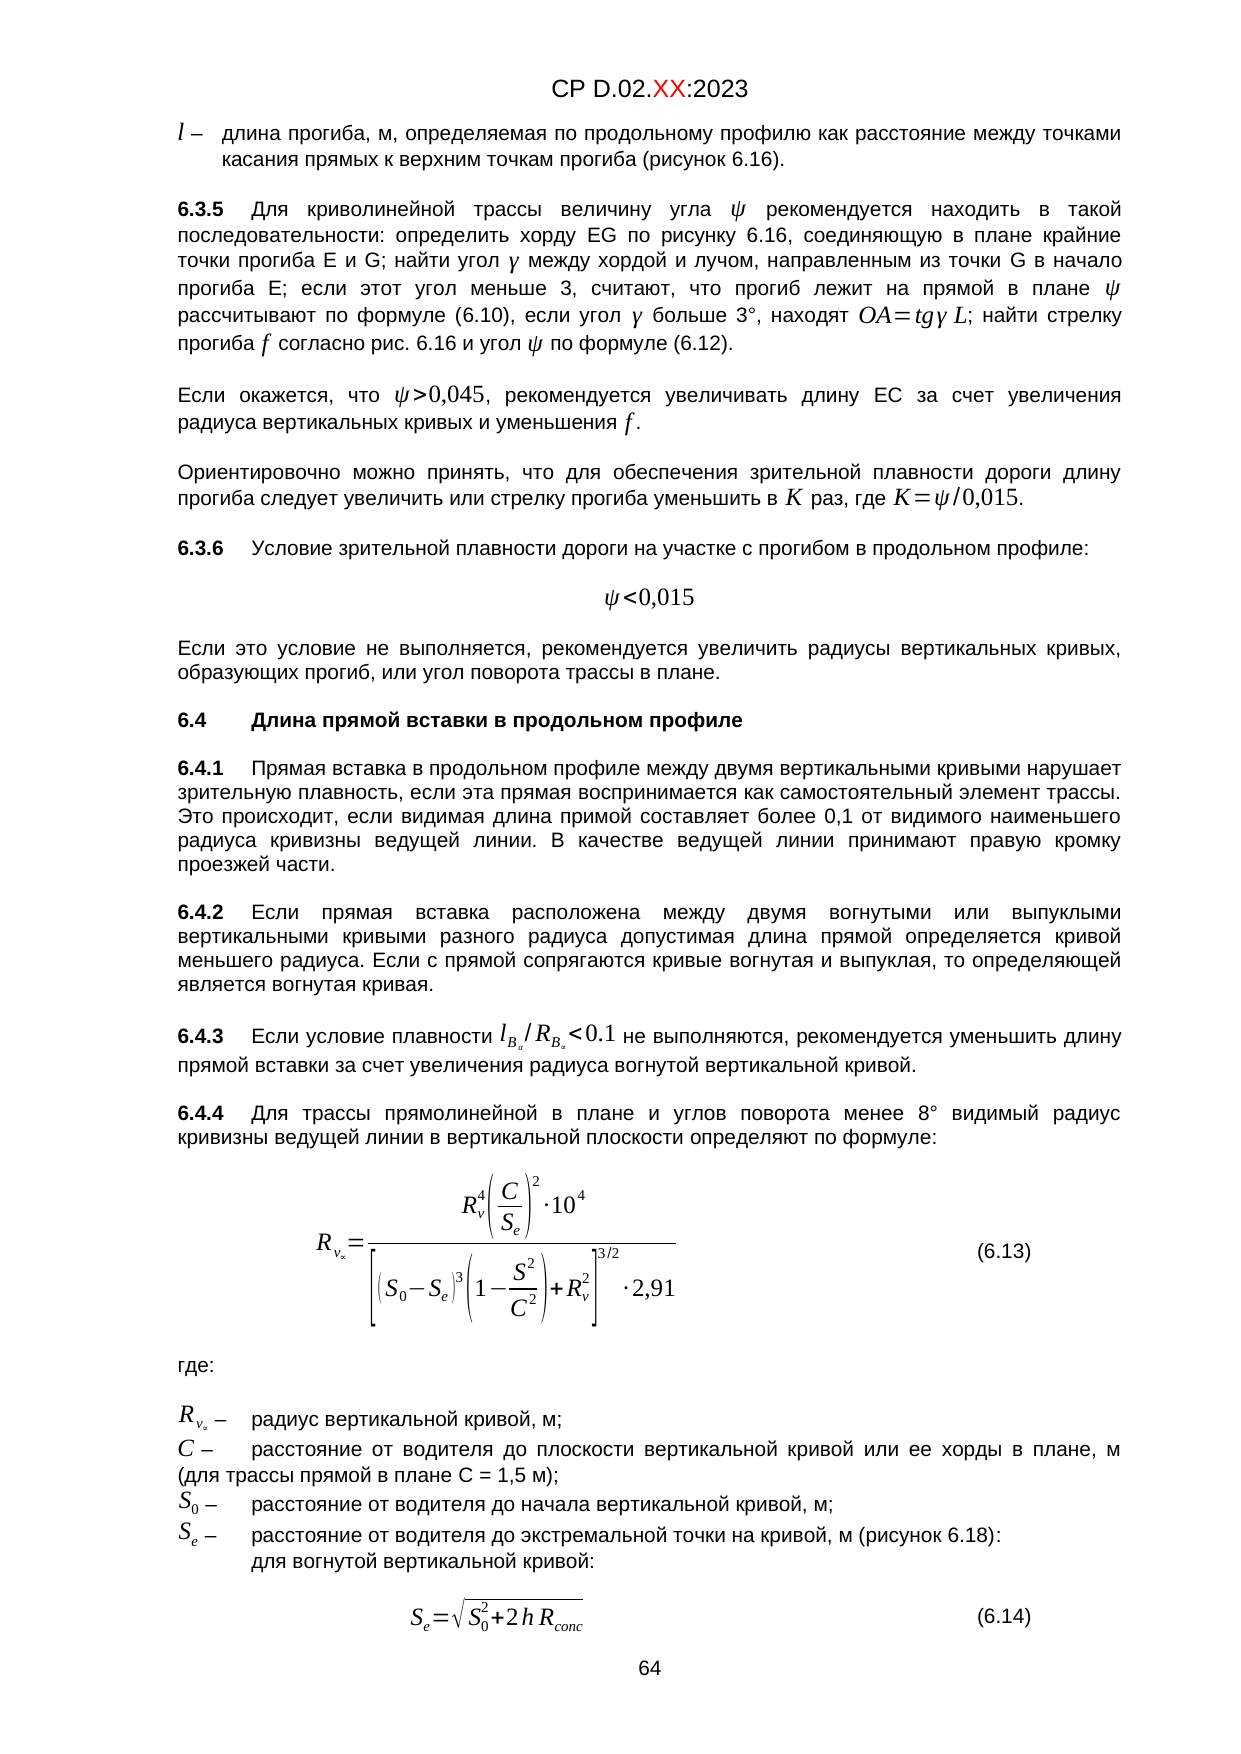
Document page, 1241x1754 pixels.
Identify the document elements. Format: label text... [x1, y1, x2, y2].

text 6.4 Длина прямой вставки в продольном профиле [177, 708, 1122, 732]
text – длина прогиба, м, определяемая по продольному профилю как расстояние между точками касания прямых к верхним точкам прогиба (рисунок 6.16). [177, 118, 1122, 171]
text Ориентировочно можно принять, что для обеспечения зрительной плавности дороги длину прогиба следует увеличить или стрелку прогиба уменьшить в раз, где . [177, 460, 1122, 511]
text 6.4.2 Если прямая вставка расположена между двумя вогнутыми или выпуклыми вертикальными кривыми разного радиуса допустимая длина прямой определяется кривой меньшего радиуса. Если с прямой сопрягаются кривые вогнутая и выпуклая, то определяющей является вогнутая кривая. [177, 899, 1122, 995]
text – расстояние от водителя до плоскости вертикальной кривой или ее хорды в плане, м (для трассы прямой в плане С = 1,5 м); [177, 1434, 1122, 1487]
text Если окажется, что , рекомендуется увеличивать длину ЕС за счет увеличения радиуса вертикальных кривых и уменьшения . [177, 381, 1122, 436]
text 6.4.4 Для трассы прямолинейной в плане и углов поворота менее 8° видимый радиус кривизны ведущей линии в вертикальной плоскости определяют по формуле: [177, 1101, 1122, 1149]
text для вогнутой вертикальной кривой: [251, 1549, 1122, 1573]
text 6.3.5 Для криволинейной трассы величину угла рекомендуется находить в такой последовательности: определить хорду ЕG по рисунку 6.16, соединяющую в плане крайние точки прогиба E и G; найти угол между хордой и лучом, направленным из точки G в начало прогиба Е; если этот угол меньше 3, считают, что прогиб лежит на прямой в плане рассчитывают по формуле (6.10), если угол больше 3°, находят ; найти стрелку прогиба согласно рис. 6.16 и угол по формуле (6.12). [177, 195, 1122, 357]
text Если это условие не выполняется, рекомендуется увеличить радиусы вертикальных кривых, образующих прогиб, или угол поворота трассы в плане. [177, 636, 1122, 684]
table_header (6.13) [886, 1173, 1122, 1328]
text 6.4.1 Прямая вставка в продольном профиле между двумя вертикальными кривыми нарушает зрительную плавность, если эта прямая воспринимается как самостоятельный элемент трассы. Это происходит, если видимая длина примой составляет более 0,1 от видимого наименьшего радиуса кривизны ведущей линии. В качестве ведущей линии принимают правую кромку проезжей части. [177, 756, 1122, 876]
text 6.3.6 Условие зрительной плавности дороги на участке с прогибом в продольном профиле: [177, 535, 1122, 559]
table_header [177, 1597, 886, 1635]
text – радиус вертикальной кривой, м; [177, 1400, 1122, 1434]
text где: [177, 1352, 1122, 1376]
table_header (6.14) [886, 1597, 1122, 1635]
table_header [177, 1173, 886, 1328]
text 6.4.3 Если условие плавности не выполняются, рекомендуется уменьшить длину прямой вставки за счет увеличения радиуса вогнутой вертикальной кривой. [177, 1019, 1122, 1077]
text – расстояние от водителя до начала вертикальной кривой, м; [177, 1487, 1122, 1518]
text – расстояние от водителя до экстремальной точки на кривой, м (рисунок 6.18): [177, 1518, 1122, 1549]
